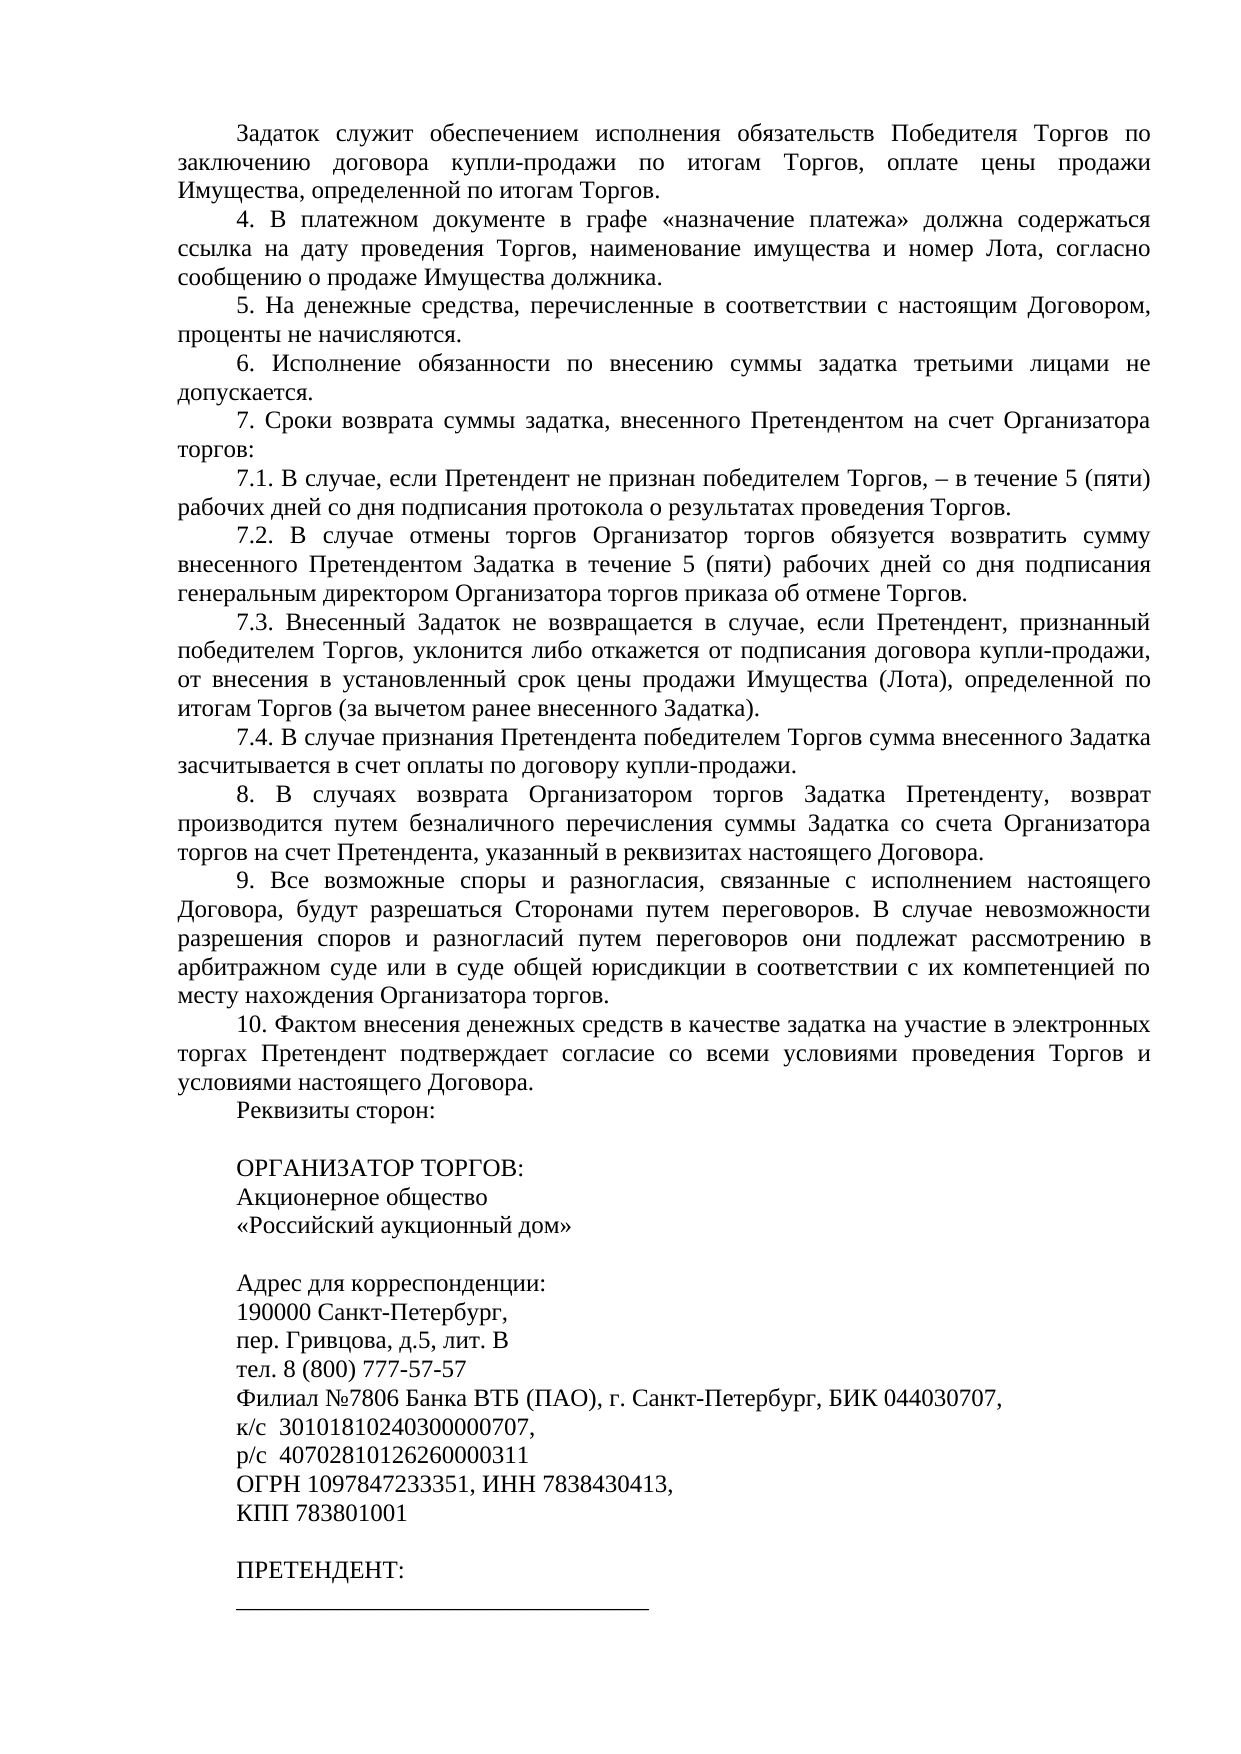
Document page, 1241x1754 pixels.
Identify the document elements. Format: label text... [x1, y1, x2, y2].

text пер. Гривцова, д.5, лит. В [177, 1326, 1152, 1354]
text «Российский аукционный дом» [177, 1211, 1152, 1239]
text 7.4. В случае признания Претендента победителем Торгов сумма внесенного Задатка засчитывается в счет оплаты по договору купли-продажи. [177, 722, 1152, 779]
text 9. Все возможные споры и разногласия, связанные с исполнением настоящего Договора, будут разрешаться Сторонами путем переговоров. В случае невозможности разрешения споров и разногласий путем переговоров они подлежат рассмотрению в арбитражном суде или в суде общей юрисдикции в соответствии с их компетенцией по месту нахождения Организатора торгов. [177, 866, 1152, 1009]
text 190000 Санкт-Петербург, [177, 1297, 1152, 1326]
text 5. На денежные средства, перечисленные в соответствии с настоящим Договором, проценты не начисляются. [177, 291, 1152, 348]
text 7.3. Внесенный Задаток не возвращается в случае, если Претендент, признанный победителем Торгов, уклонится либо откажется от подписания договора купли-продажи, от внесения в установленный срок цены продажи Имущества (Лота), определенной по итогам Торгов (за вычетом ранее внесенного Задатка). [177, 607, 1152, 722]
text ПРЕТЕНДЕНТ: [177, 1555, 1152, 1584]
text Реквизиты сторон: [177, 1096, 1152, 1124]
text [177, 1584, 1152, 1612]
text тел. 8 (800) 777-57-57 [177, 1354, 1152, 1383]
text Задаток служит обеспечением исполнения обязательств Победителя Торгов по заключению договора купли-продажи по итогам Торгов, оплате цены продажи Имущества, определенной по итогам Торгов. [177, 118, 1152, 204]
text Акционерное общество [177, 1182, 1152, 1211]
text 10. Фактом внесения денежных средств в качестве задатка на участие в электронных торгах Претендент подтверждает согласие со всеми условиями проведения Торгов и условиями настоящего Договора. [177, 1009, 1152, 1096]
text 6. Исполнение обязанности по внесению суммы задатка третьими лицами не допускается. [177, 348, 1152, 406]
text КПП 783801001 [177, 1498, 1152, 1527]
text ОРГАНИЗАТОР ТОРГОВ: [177, 1153, 1152, 1182]
text р/с 40702810126260000311 [177, 1441, 1152, 1469]
text Адрес для корреспонденции: [177, 1268, 1152, 1297]
text 7.2. В случае отмены торгов Организатор торгов обязуется возвратить сумму внесенного Претендентом Задатка в течение 5 (пяти) рабочих дней со дня подписания генеральным директором Организатора торгов приказа об отмене Торгов. [177, 521, 1152, 607]
text 7. Сроки возврата суммы задатка, внесенного Претендентом на счет Организатора торгов: [177, 406, 1152, 463]
text 8. В случаях возврата Организатором торгов Задатка Претенденту, возврат производится путем безналичного перечисления суммы Задатка со счета Организатора торгов на счет Претендента, указанный в реквизитах настоящего Договора. [177, 779, 1152, 866]
text 4. В платежном документе в графе «назначение платежа» должна содержаться ссылка на дату проведения Торгов, наименование имущества и номер Лота, согласно сообщению о продаже Имущества должника. [177, 204, 1152, 291]
text к/с 30101810240300000707, [177, 1412, 1152, 1441]
text ОГРН 1097847233351, ИНН 7838430413, [177, 1469, 1152, 1498]
text Филиал №7806 Банка ВТБ (ПАО), г. Санкт-Петербург, БИК 044030707, [177, 1383, 1152, 1412]
text 7.1. В случае, если Претендент не признан победителем Торгов, – в течение 5 (пяти) рабочих дней со дня подписания протокола о результатах проведения Торгов. [177, 463, 1152, 521]
